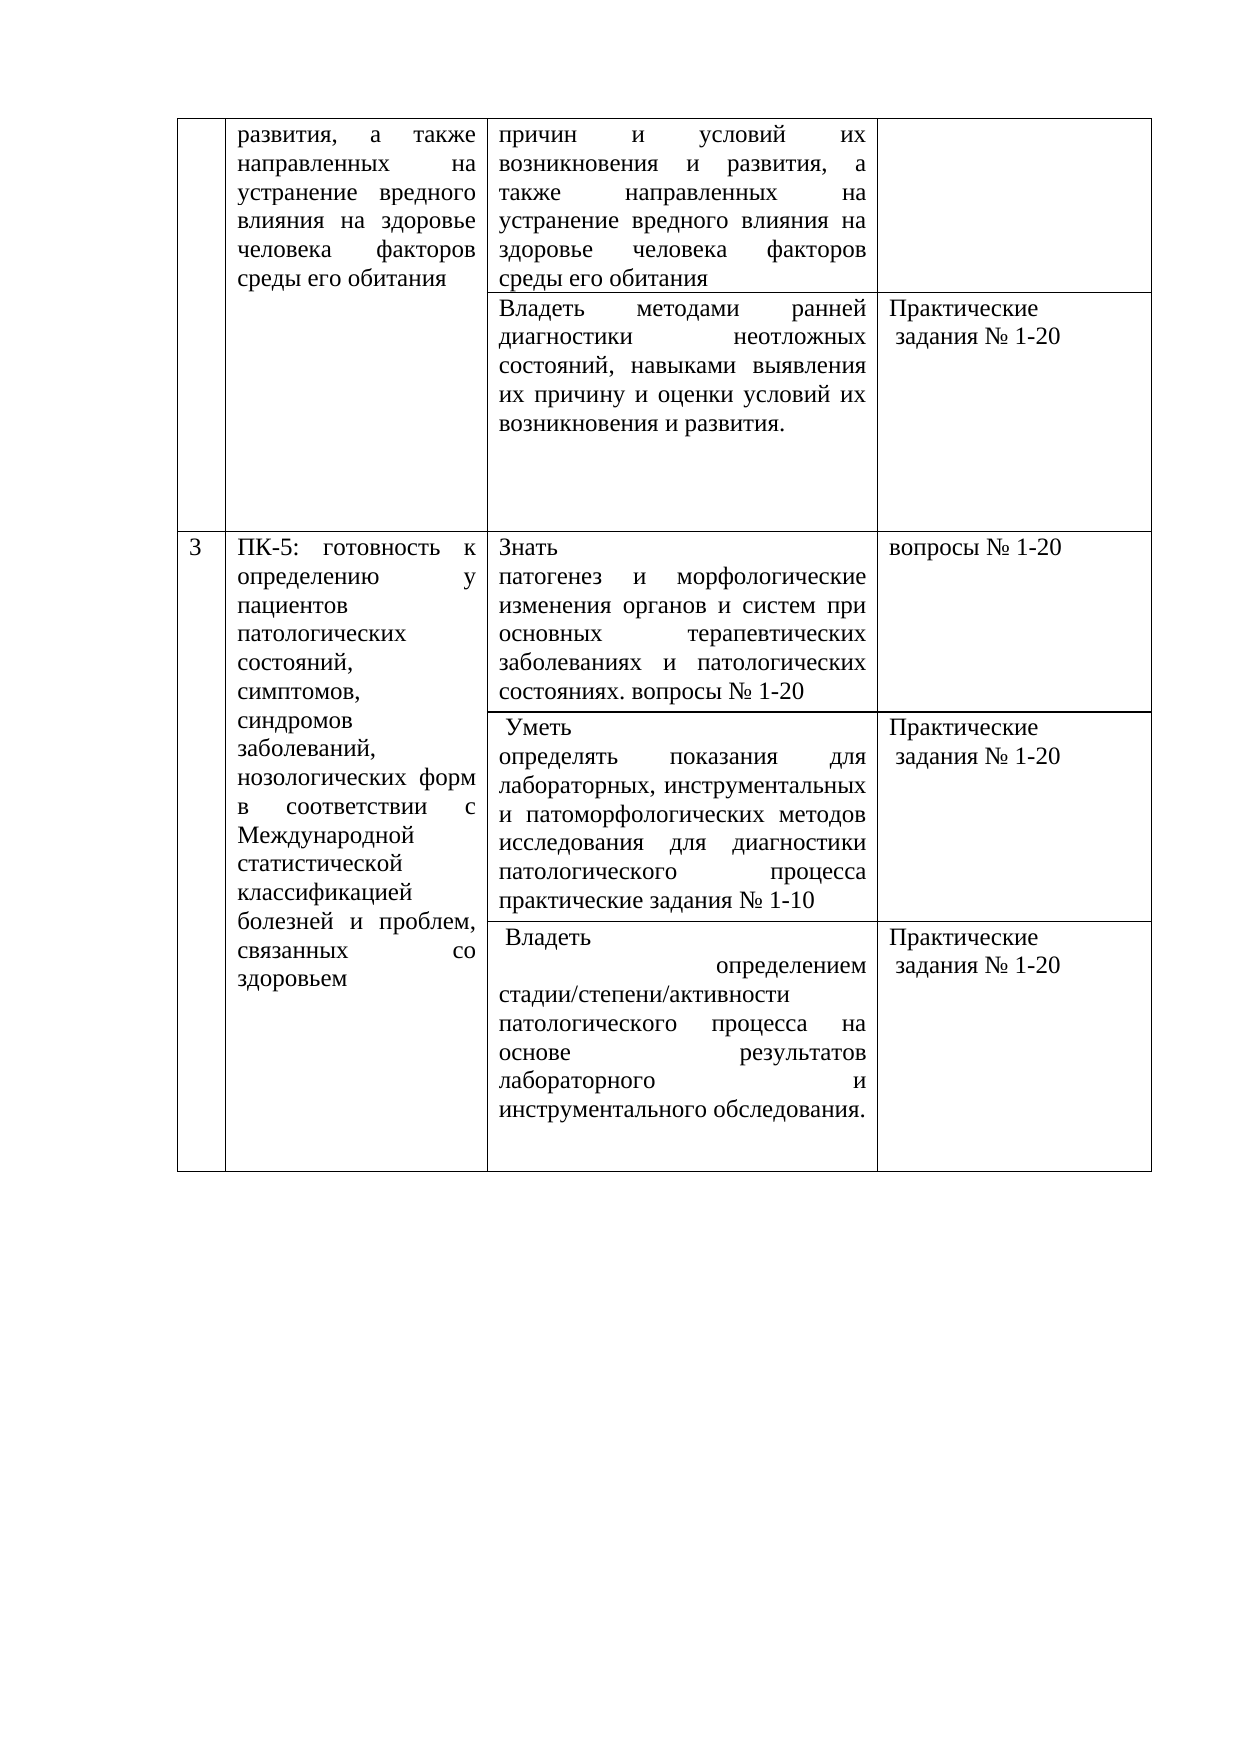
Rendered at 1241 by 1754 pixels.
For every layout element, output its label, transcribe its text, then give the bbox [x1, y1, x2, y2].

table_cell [488, 119, 877, 292]
table_cell Знать патогенез и морфологические изменения органов и систем при основных терапевтических заболеваниях и патологических состояниях. вопросы № 1-20 [488, 532, 877, 711]
table_cell 3 [178, 532, 225, 1171]
table_cell Практические задания № 1-20 [878, 922, 1151, 1171]
table_cell Уметь определять показания для лабораторных, инструментальных и патоморфологических методов исследования для диагностики патологического процесса практические задания № 1-10 [488, 713, 877, 921]
table_cell Владеть определением стадии/степени/активности патологического процесса на основе результатов лабораторного и инструментального обследования. [488, 922, 877, 1171]
table_cell вопросы № 1-20 [878, 532, 1151, 711]
table_cell Практические задания № 1-20 [878, 293, 1151, 531]
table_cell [878, 119, 1151, 292]
table_cell Практические задания № 1-20 [878, 713, 1151, 921]
table_cell ПК-5: готовность к определению у пациентов патологических состояний, симптомов, синдромов заболеваний, нозологических форм в соответствии с Международной статистической классификацией болезней и проблем, связанных со здоровьем [226, 532, 487, 1171]
table_cell Владеть методами ранней диагностики неотложных состояний, навыками выявления их причину и оценки условий их возникновения и развития. [488, 293, 877, 531]
